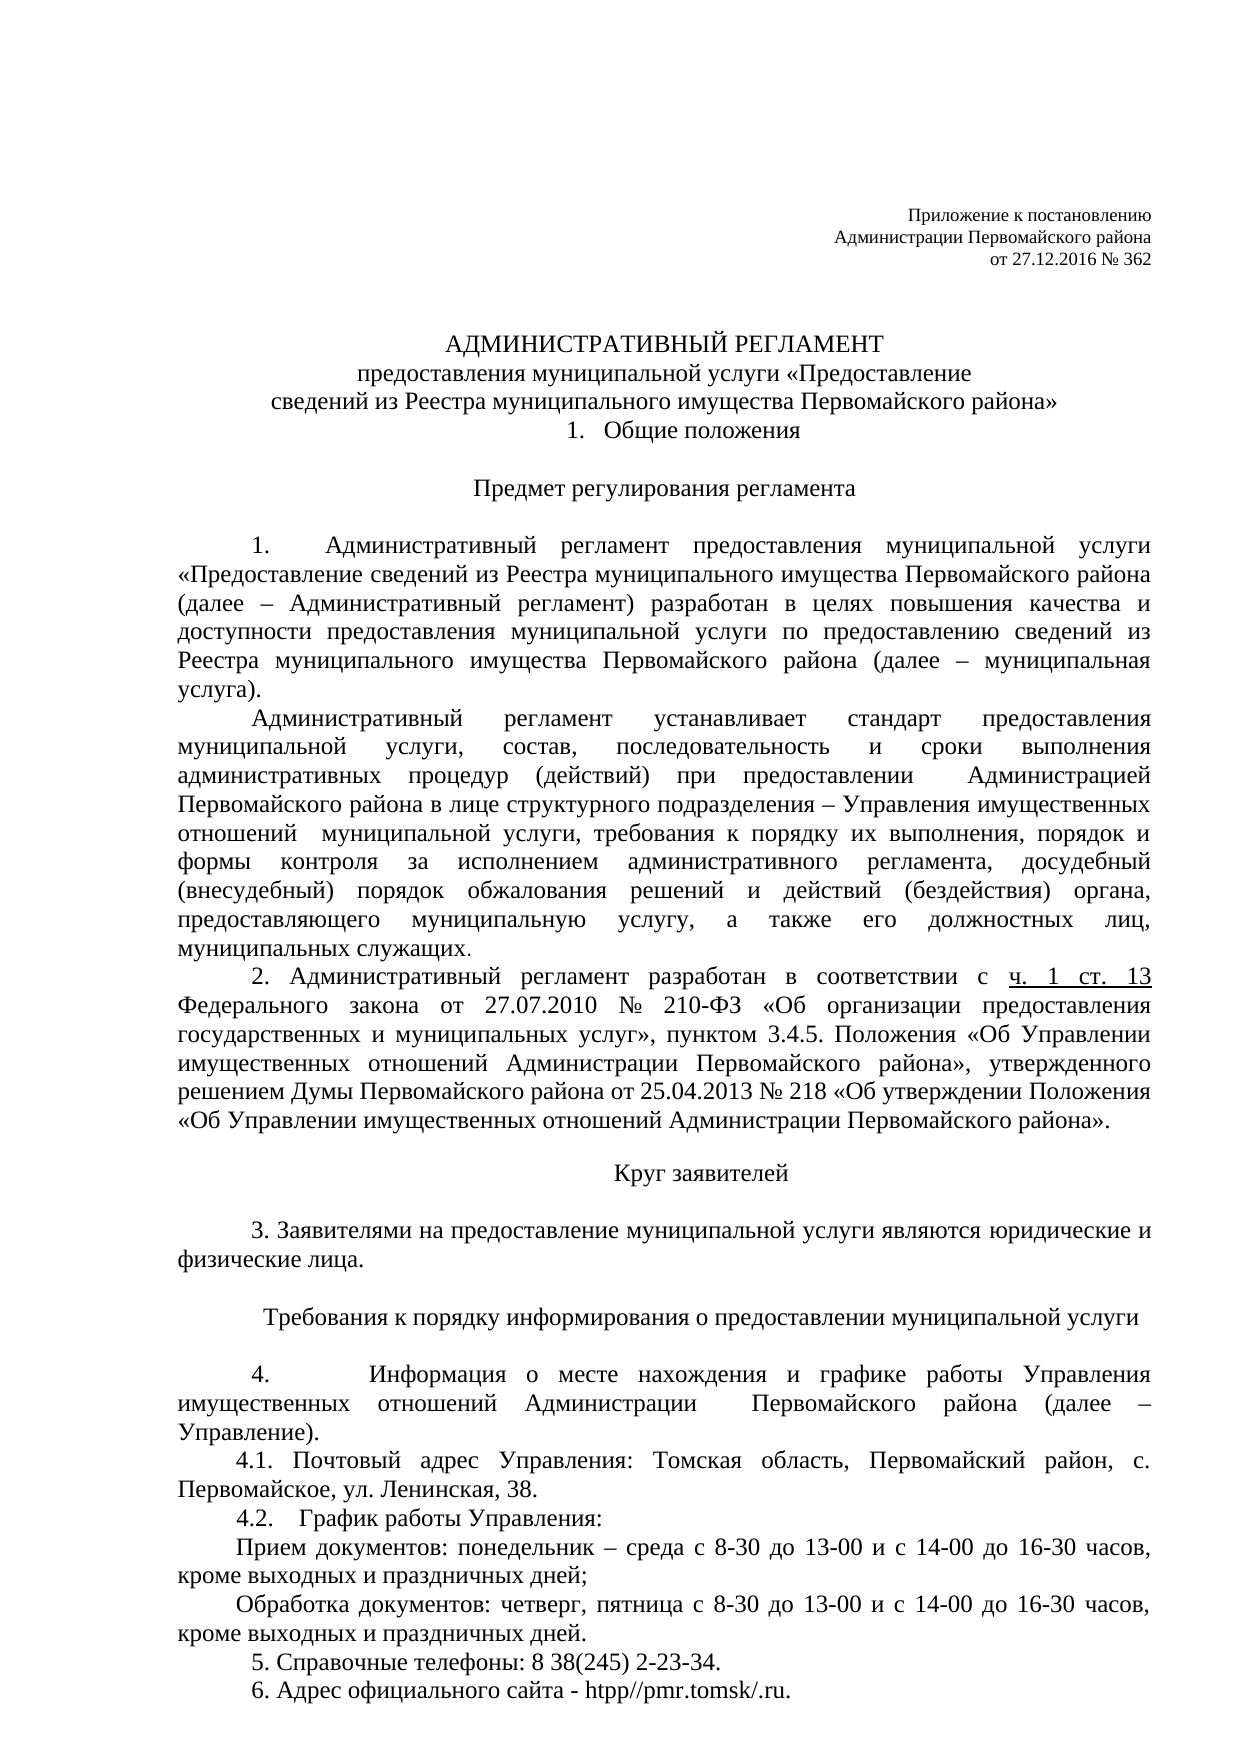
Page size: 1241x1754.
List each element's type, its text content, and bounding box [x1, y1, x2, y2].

text сведений из Реестра муниципального имущества Первомайского района» [177, 386, 1152, 415]
text Прием документов: понедельник – среда с 8-30 до 13-00 и с 14-00 до 16-30 часов, кроме выходных и праздничных дней; [177, 1532, 1152, 1589]
text 4.2. График работы Управления: [177, 1503, 1152, 1532]
text 4. Информация о месте нахождения и графике работы Управления имущественных отношений Администрации Первомайского района (далее – Управление). [177, 1359, 1152, 1445]
text 3. Заявителями на предоставление муниципальной услуги являются юридические и физические лица. [177, 1215, 1152, 1273]
text Администрации Первомайского района [177, 226, 1152, 247]
text АДМИНИСТРАТИВНЫЙ РЕГЛАМЕНТ [177, 329, 1152, 358]
text Приложение к постановлению [177, 204, 1152, 226]
list Административный регламент предоставления муниципальной услуги «Предоставление сведений из Реестра муниципального имущества Первомайского района (далее – Административный регламент) разработан в целях повышения качества и доступности предоставления муниципальной услуги по предоставлению сведений из Реестра муниципального имущества Первомайского района (далее – муниципальная услуга). [177, 530, 1152, 703]
text от 27.12.2016 № 362 [177, 247, 1152, 269]
text 2. Административный регламент разработан в соответствии с ч. 1 ст. 13 Федерального закона от 27.07.2010 № 210-ФЗ «Об организации предоставления государственных и муниципальных услуг», пунктом 3.4.5. Положения «Об Управлении имущественных отношений Администрации Первомайского района», утвержденного решением Думы Первомайского района от 25.04.2013 № 218 «Об утверждении Положения «Об Управлении имущественных отношений Администрации Первомайского района». [177, 961, 1152, 1134]
subtitle Общие положения [215, 415, 1152, 444]
text 4.1. Почтовый адрес Управления: Томская область, Первомайский район, с. Первомайское, ул. Ленинская, 38. [177, 1445, 1152, 1503]
text Обработка документов: четверг, пятница с 8-30 до 13-00 и с 14-00 до 16-30 часов, кроме выходных и праздничных дней. [177, 1589, 1152, 1647]
text предоставления муниципальной услуги «Предоставление [177, 358, 1152, 386]
text 6. Адрес официального сайта - htpp//pmr.tomsk/.ru. [177, 1675, 1152, 1704]
text Административный регламент устанавливает стандарт предоставления муниципальной услуги, состав, последовательность и сроки выполнения административных процедур (действий) при предоставлении Администрацией Первомайского района в лице структурного подразделения – Управления имущественных отношений муниципальной услуги, требования к порядку их выполнения, порядок и формы контроля за исполнением административного регламента, досудебный (внесудебный) порядок обжалования решений и действий (бездействия) органа, предоставляющего муниципальную услугу, а также его должностных лиц, муниципальных служащих. [177, 703, 1152, 961]
text Требования к порядку информирования о предоставлении муниципальной услуги [177, 1302, 1152, 1330]
text 5. Справочные телефоны: 8 38(245) 2-23-34. [177, 1647, 1152, 1675]
text Круг заявителей [177, 1158, 1152, 1187]
text Предмет регулирования регламента [177, 473, 1152, 501]
